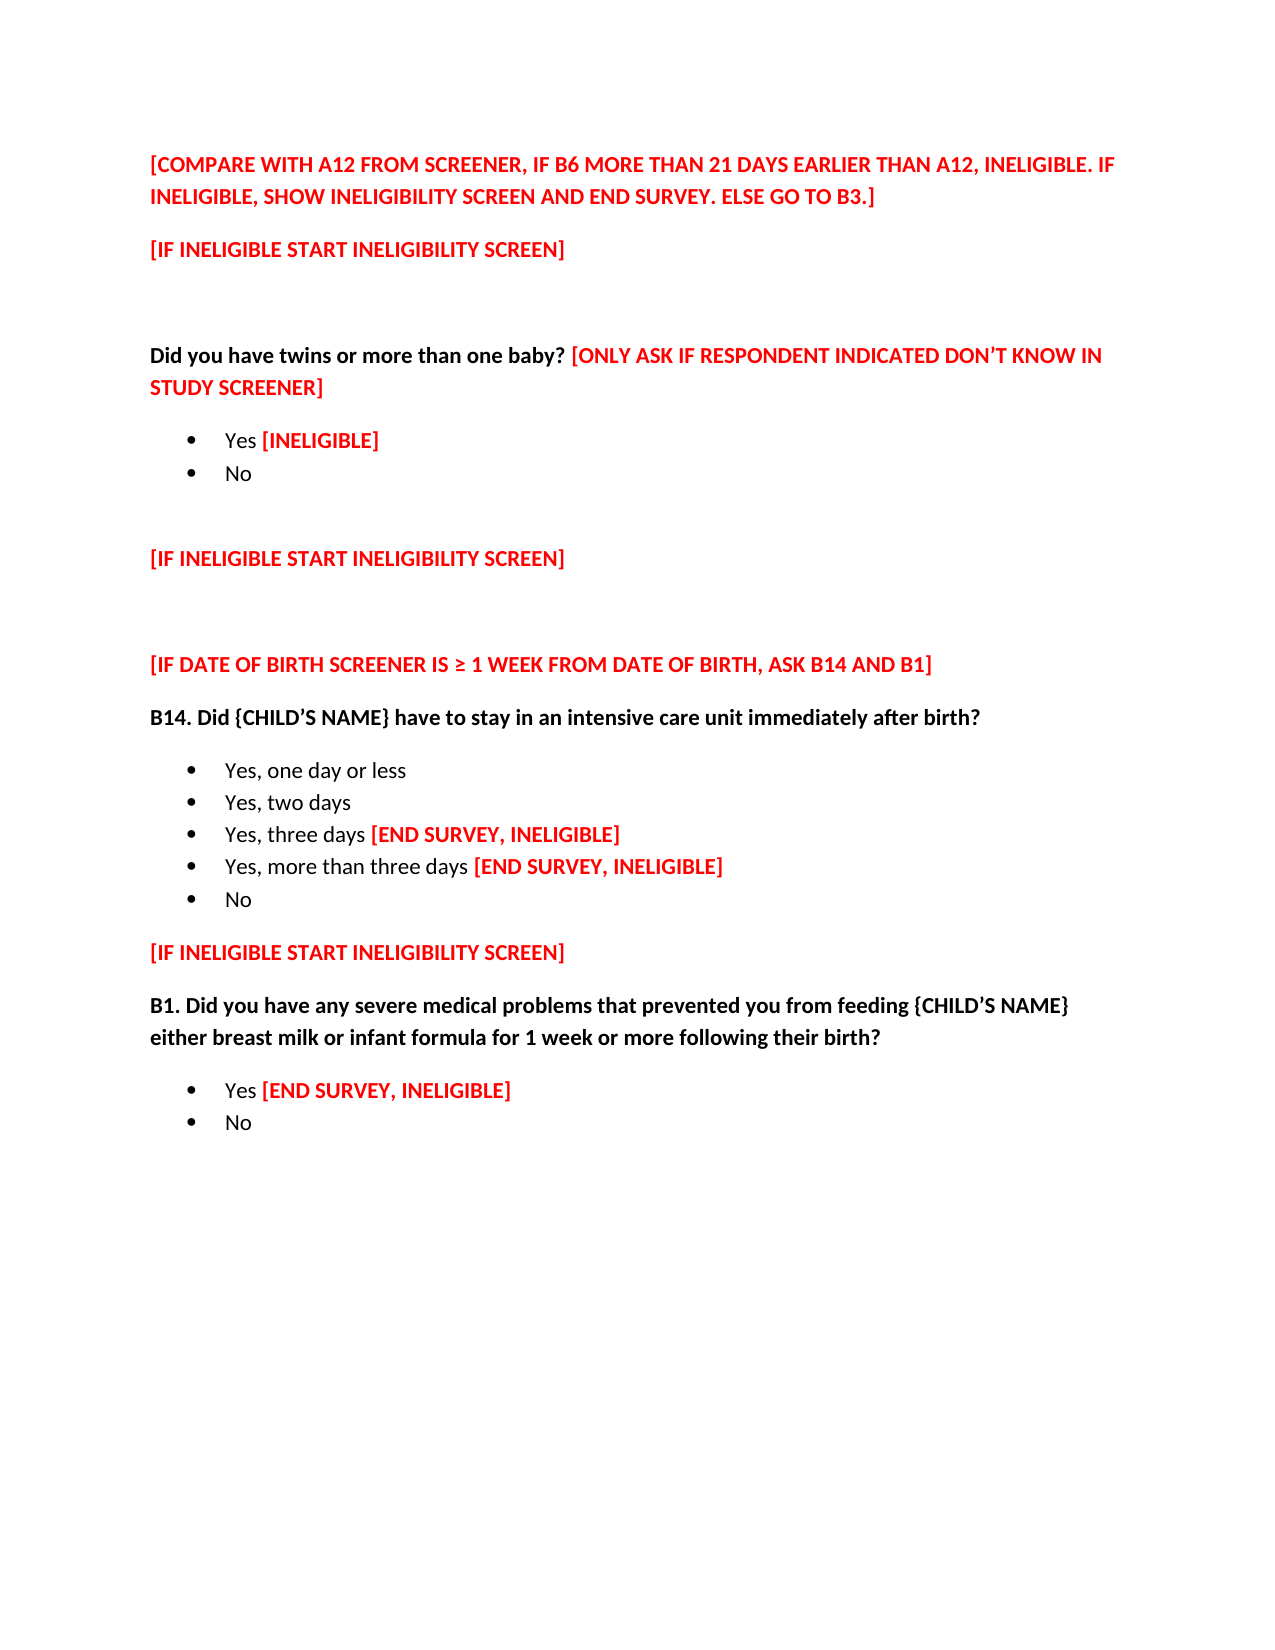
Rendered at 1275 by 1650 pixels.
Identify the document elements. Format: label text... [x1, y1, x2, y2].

text [IF INELIGIBLE START INELIGIBILITY SCREEN] [150, 938, 1125, 966]
list No [187, 1108, 1125, 1136]
text B1. Did you have any severe medical problems that prevented you from feeding {CHILD’S NAME} either breast milk or infant formula for 1 week or more following their birth? [150, 991, 1125, 1051]
text B14. Did {CHILD’S NAME} have to stay in an intensive care unit immediately after birth? [150, 703, 1125, 731]
text [COMPARE WITH A12 FROM SCREENER, IF B6 MORE THAN 21 DAYS EARLIER THAN A12, INELIGIBLE. IF INELIGIBLE, SHOW INELIGIBILITY SCREEN AND END SURVEY. ELSE GO TO B3.] [150, 150, 1125, 210]
text [IF DATE OF BIRTH SCREENER IS ≥ 1 WEEK FROM DATE OF BIRTH, ASK B14 AND B1] [150, 650, 1125, 678]
list Yes [INELIGIBLE] [187, 426, 1125, 454]
list Yes, two days [187, 788, 1125, 816]
list No [187, 459, 1125, 487]
list Yes [END SURVEY, INELIGIBLE] [187, 1076, 1125, 1104]
text Did you have twins or more than one baby? [ONLY ASK IF RESPONDENT INDICATED DON’T KNOW IN STUDY SCREENER] [150, 341, 1125, 401]
text [IF INELIGIBLE START INELIGIBILITY SCREEN] [150, 235, 1125, 263]
list Yes, one day or less [187, 756, 1125, 784]
list Yes, more than three days [END SURVEY, INELIGIBLE] [187, 852, 1125, 881]
list No [187, 885, 1125, 913]
list Yes, three days [END SURVEY, INELIGIBLE] [187, 820, 1125, 848]
text [IF INELIGIBLE START INELIGIBILITY SCREEN] [150, 544, 1125, 572]
